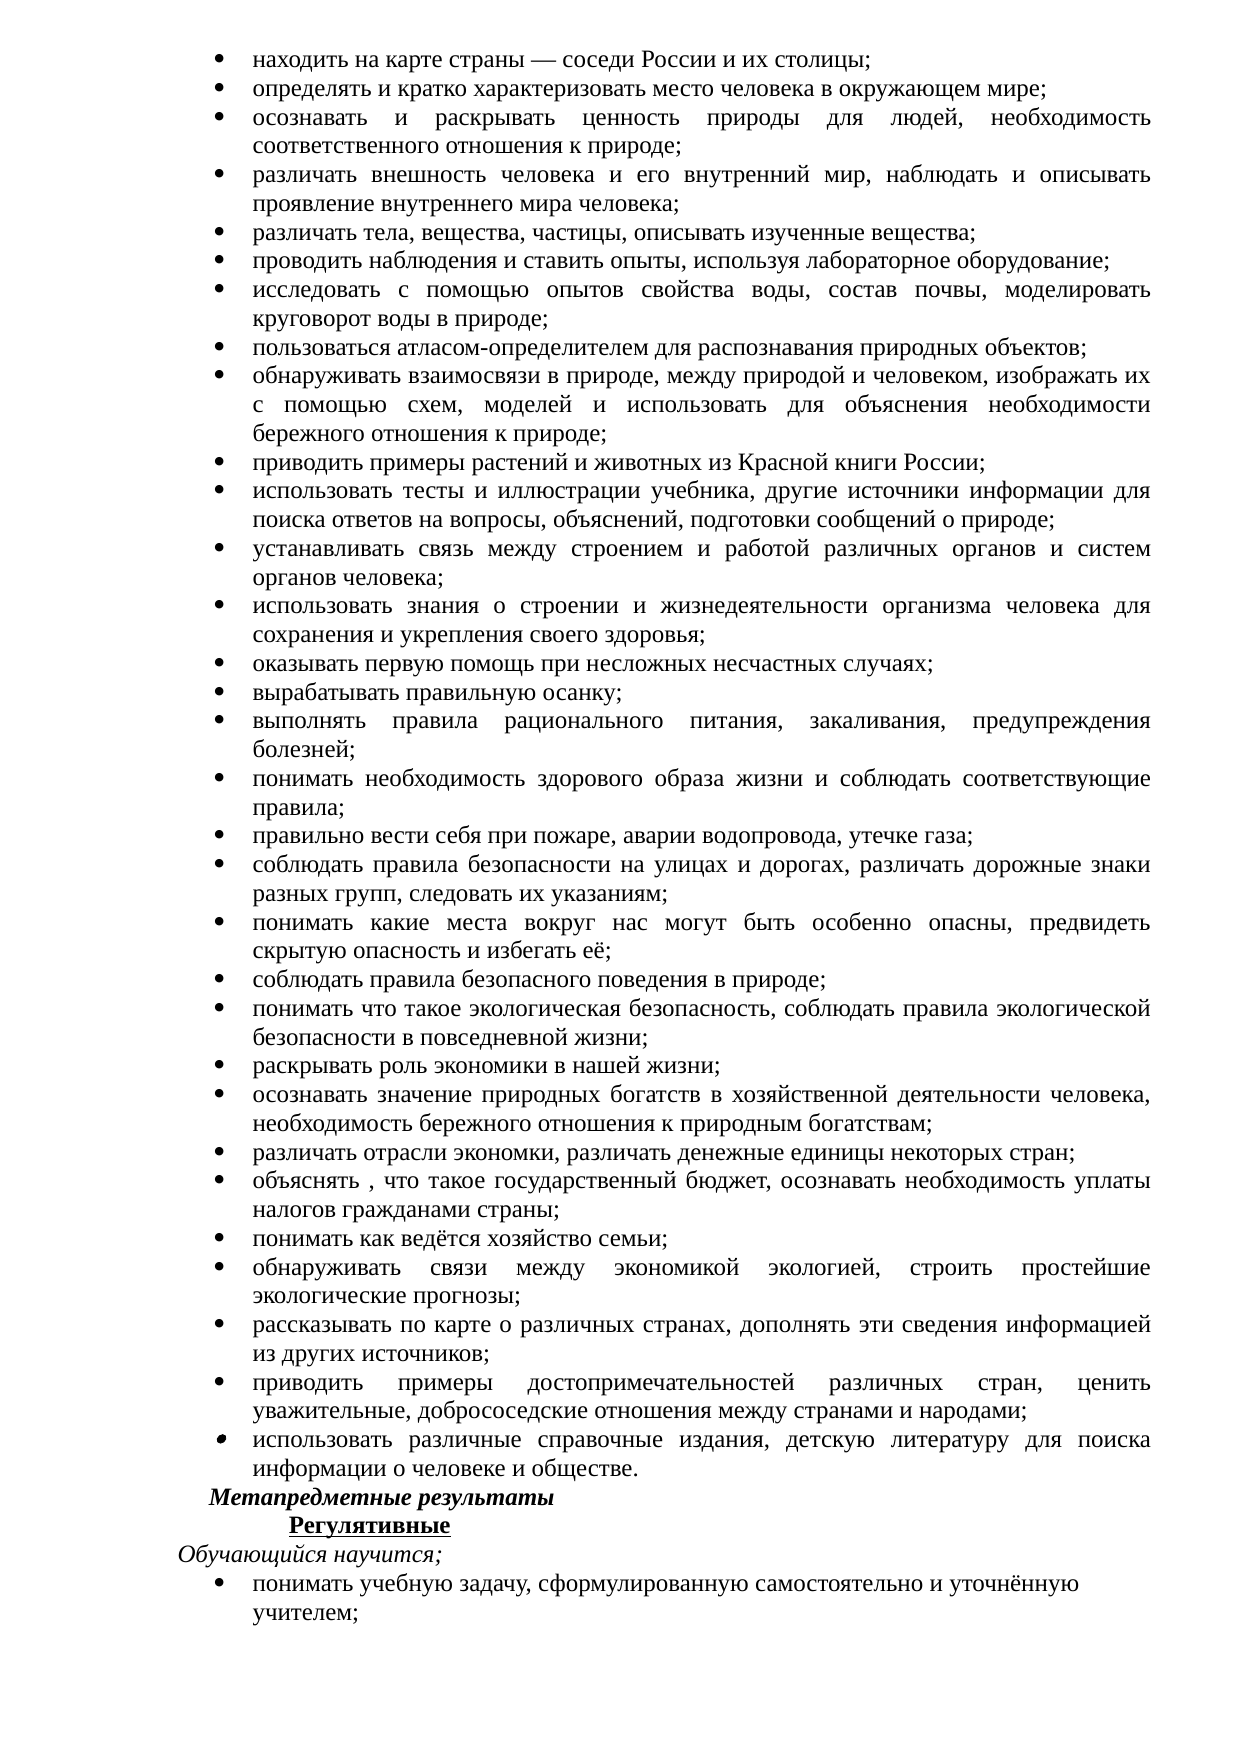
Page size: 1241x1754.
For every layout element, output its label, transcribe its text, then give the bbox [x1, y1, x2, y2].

list использовать знания о строении и жизнедеятельности организма человека для сохранения и укрепления своего здоровья; [215, 591, 1152, 648]
list соблюдать правила безопасности на улицах и дорогах, различать дорожные знаки разных групп, следовать их указаниям; [215, 849, 1152, 907]
list осознавать и раскрывать ценность природы для людей, необходимость соответственного отношения к природе; [215, 102, 1152, 159]
list оказывать первую помощь при несложных несчастных случаях; [215, 648, 1152, 677]
list различать внешность человека и его внутренний мир, наблюдать и описывать проявление внутреннего мира человека; [215, 159, 1152, 217]
list проводить наблюдения и ставить опыты, используя лабораторное оборудование; [215, 246, 1152, 274]
list объяснять , что такое государственный бюджет, осознавать необходимость уплаты налогов гражданами страны; [215, 1166, 1152, 1223]
list рассказывать по карте о различных странах, дополнять эти сведения информацией из других источников; [215, 1309, 1152, 1367]
text Метапредметные результаты [177, 1482, 1152, 1511]
list обнаруживать связи между экономикой экологией, строить простейшие экологические прогнозы; [215, 1252, 1152, 1309]
list понимать как ведётся хозяйство семьи; [215, 1223, 1152, 1252]
list пользоваться атласом-определителем для распознавания природных объектов; [215, 332, 1152, 361]
list осознавать значение природных богатств в хозяйственной деятельности человека, необходимость бережного отношения к природным богатствам; [215, 1079, 1152, 1137]
list обнаруживать взаимосвязи в природе, между природой и человеком, изображать их с помощью схем, моделей и использовать для объяснения необходимости бережного отношения к природе; [215, 361, 1152, 447]
text Регулятивные [251, 1511, 1152, 1539]
list понимать какие места вокруг нас могут быть особенно опасны, предвидеть скрытую опасность и избегать её; [215, 907, 1152, 964]
list соблюдать правила безопасного поведения в природе; [215, 964, 1152, 993]
list выполнять правила рационального питания, закаливания, предупреждения болезней; [215, 706, 1152, 763]
list исследовать с помощью опытов свойства воды, состав почвы, моделировать круговорот воды в природе; [215, 274, 1152, 332]
list устанавливать связь между строением и работой различных органов и систем органов человека; [215, 533, 1152, 591]
list различать отрасли экономки, различать денежные единицы некоторых стран; [215, 1137, 1152, 1166]
list приводить примеры растений и животных из Красной книги России; [215, 447, 1152, 476]
text Обучающийся научится; [177, 1539, 1152, 1568]
list вырабатывать правильную осанку; [215, 677, 1152, 706]
list использовать различные справочные издания, детскую литературу для поиска информации о человеке и обществе. [215, 1424, 1152, 1482]
list использовать тесты и иллюстрации учебника, другие источники информации для поиска ответов на вопросы, объяснений, подготовки сообщений о природе; [215, 476, 1152, 533]
list понимать что такое экологическая безопасность, соблюдать правила экологической безопасности в повседневной жизни; [215, 993, 1152, 1051]
list правильно вести себя при пожаре, аварии водопровода, утечке газа; [215, 821, 1152, 849]
list различать тела, вещества, частицы, описывать изученные вещества; [215, 217, 1152, 246]
list находить на карте страны — соседи России и их столицы; [215, 44, 1152, 73]
list понимать учебную задачу, сформулированную самостоятельно и уточнённую учителем; [215, 1568, 1152, 1626]
list раскрывать роль экономики в нашей жизни; [215, 1051, 1152, 1079]
list понимать необходимость здорового образа жизни и соблюдать соответствующие правила; [215, 763, 1152, 821]
list приводить примеры достопримечательностей различных стран, ценить уважительные, добрососедские отношения между странами и народами; [215, 1367, 1152, 1424]
list определять и кратко характеризовать место человека в окружающем мире; [215, 73, 1152, 102]
